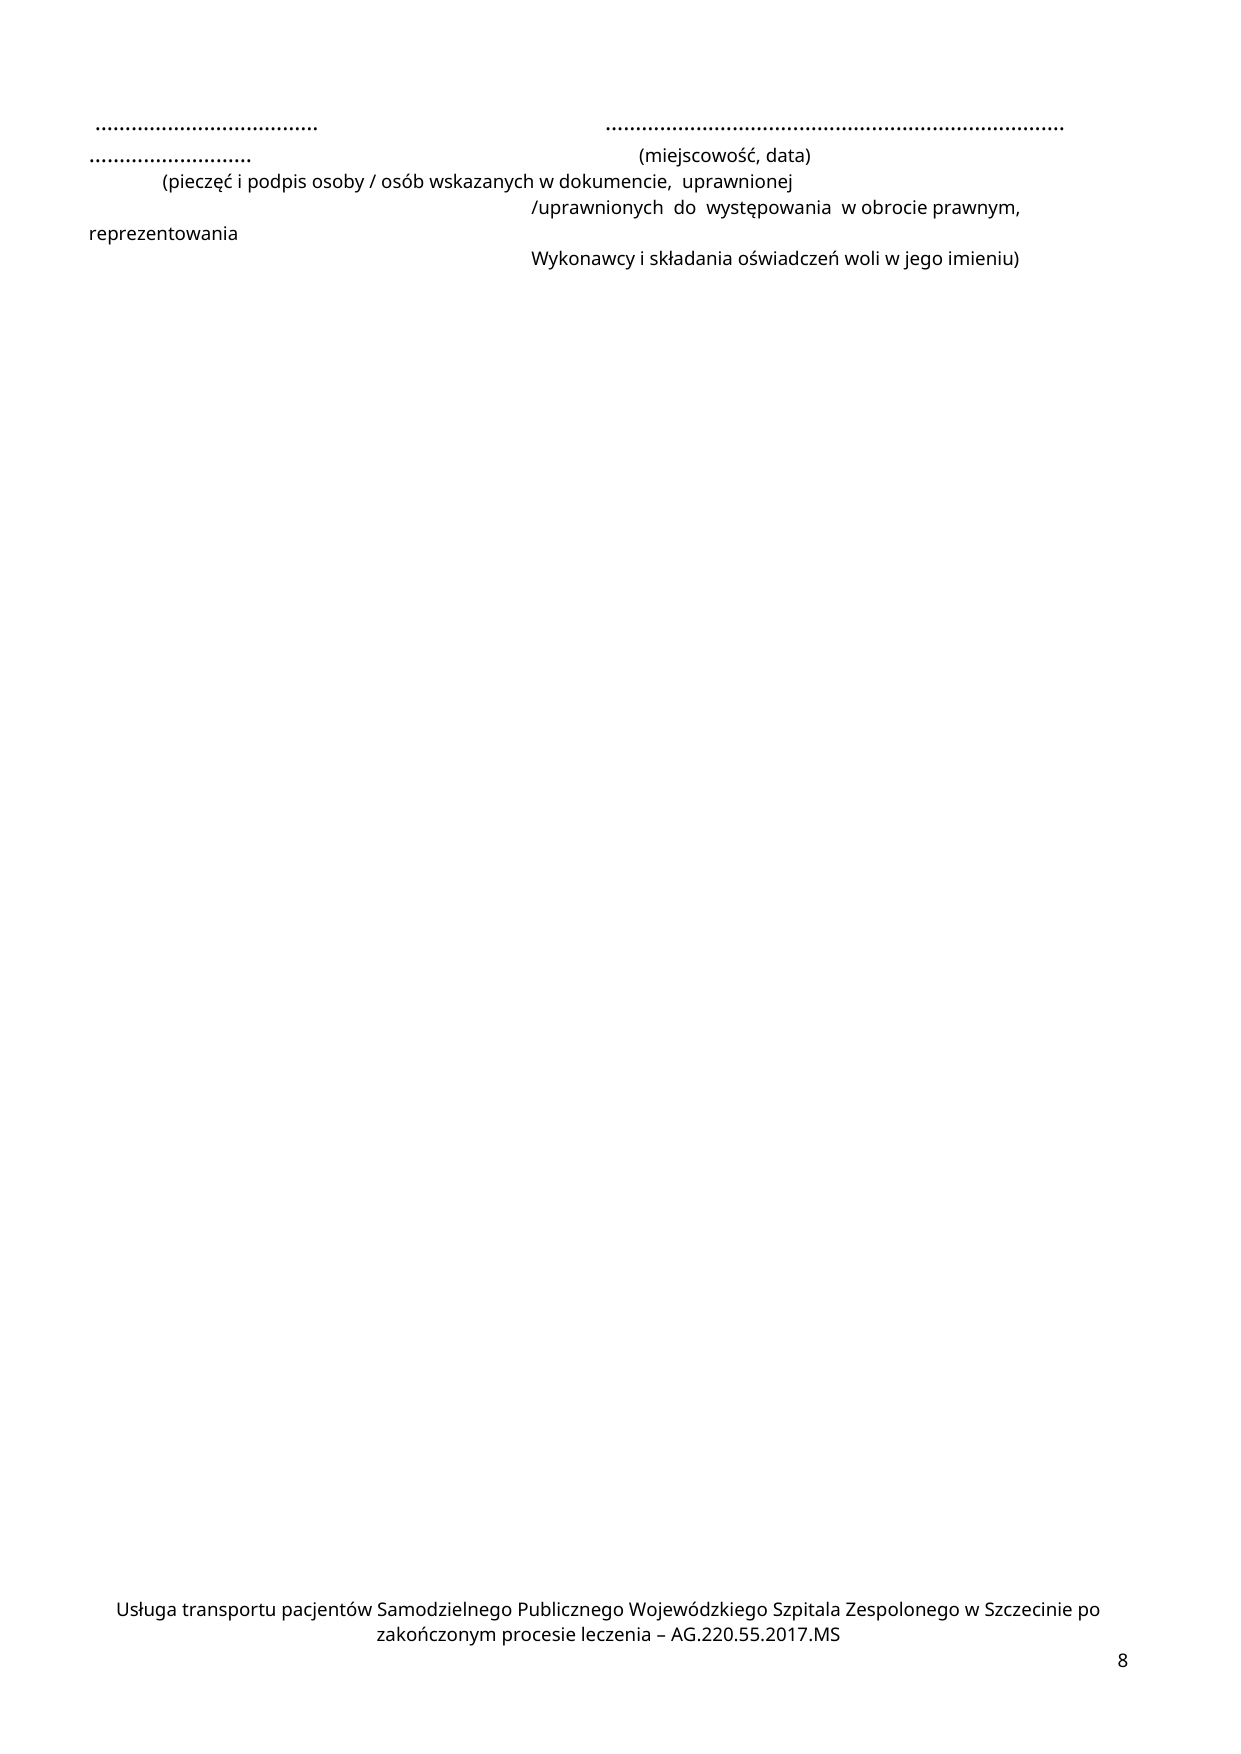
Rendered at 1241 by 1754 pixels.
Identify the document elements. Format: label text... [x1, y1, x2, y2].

text ………………….…………… …………………………..…………....……………………….……………………… (miejscowość, data) (pieczęć i podpis osoby / osób wskazanych w dokumencie, uprawnionej [89, 106, 1128, 194]
text /uprawnionych do występowania w obrocie prawnym, reprezentowania [89, 194, 1128, 245]
text Wykonawcy i składania oświadczeń woli w jego imieniu) [488, 245, 1128, 271]
